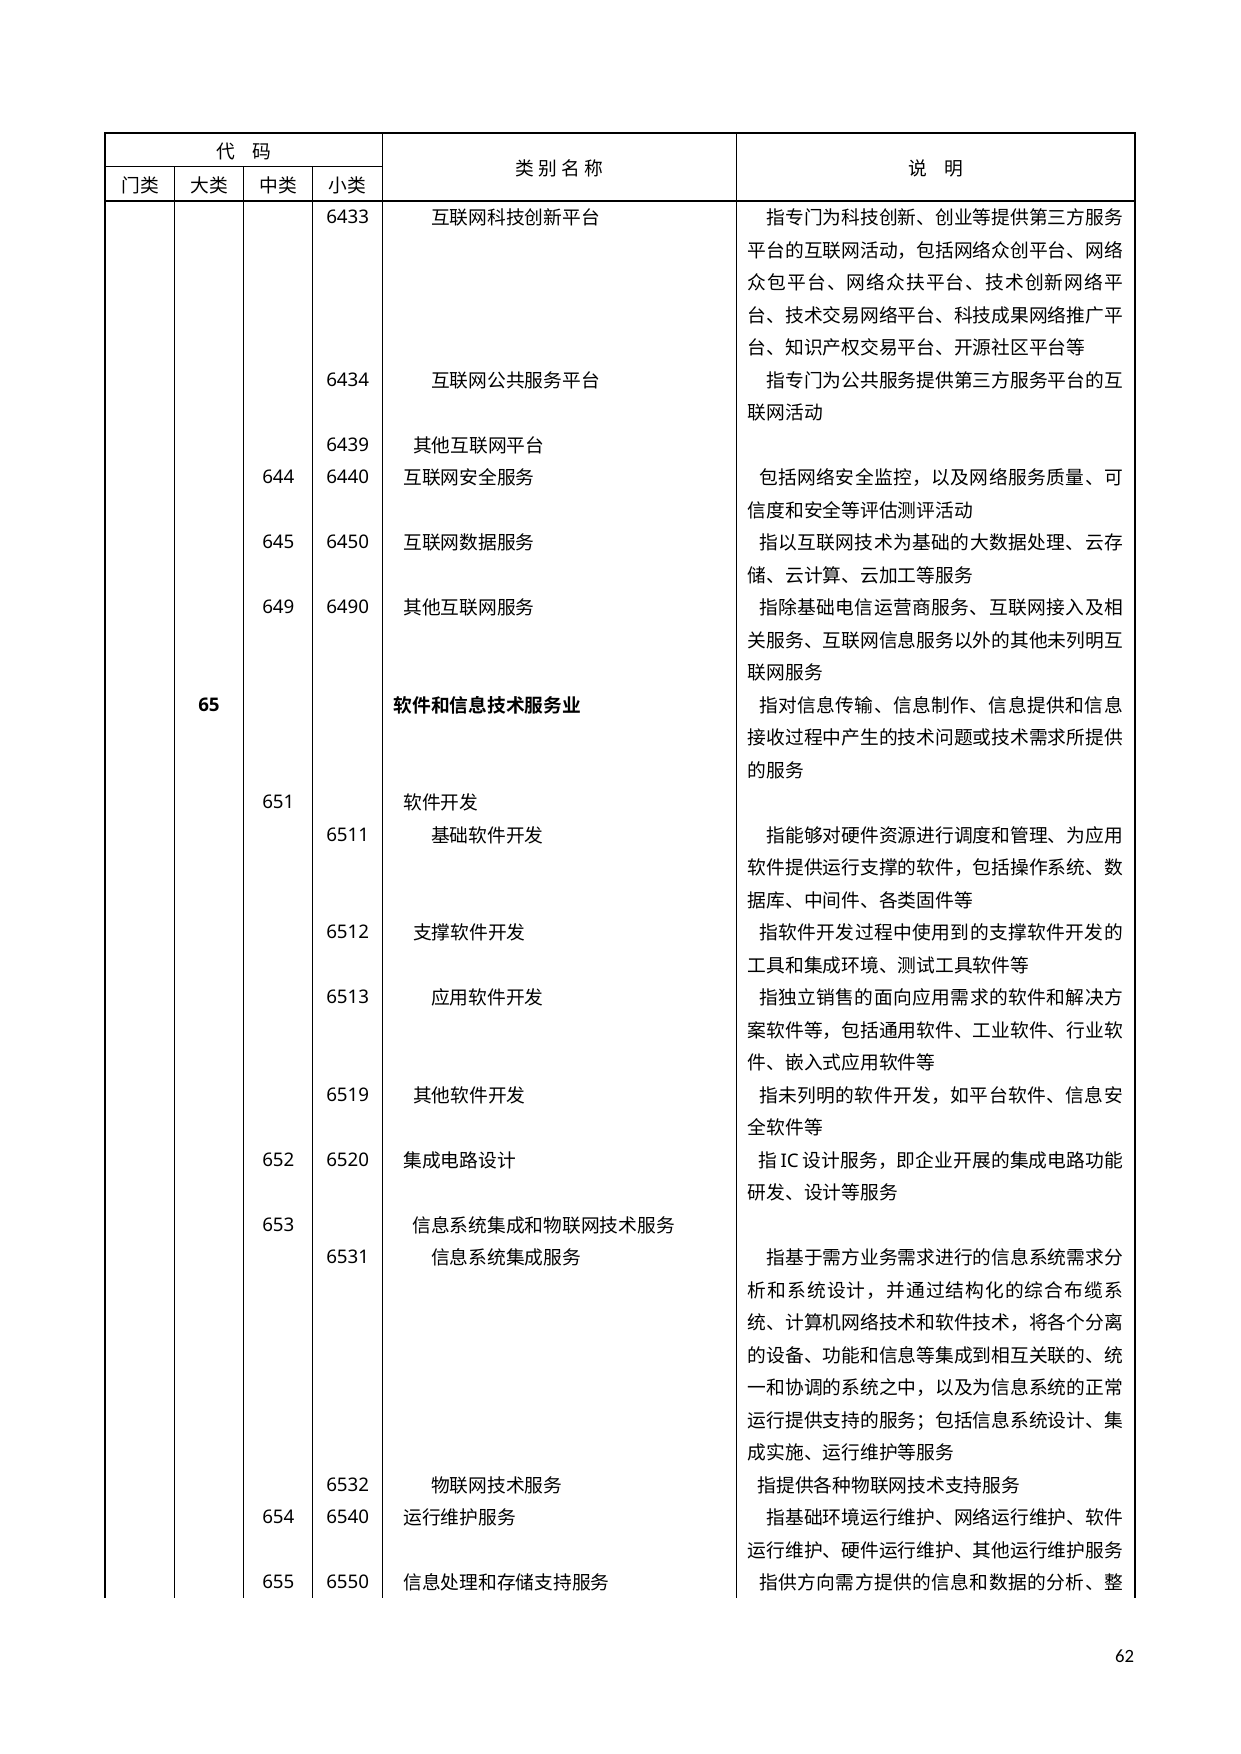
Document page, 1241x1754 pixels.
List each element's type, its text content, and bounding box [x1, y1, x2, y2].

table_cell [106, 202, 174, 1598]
table_header 类 别 名 称 [383, 134, 736, 200]
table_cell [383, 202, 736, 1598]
table_cell 门类 [106, 167, 174, 200]
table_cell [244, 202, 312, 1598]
table_header 说 明 [737, 134, 1134, 200]
table_cell 中类 [244, 167, 312, 200]
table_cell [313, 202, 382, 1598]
table_cell 小类 [313, 167, 382, 200]
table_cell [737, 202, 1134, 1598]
table_cell 大类 [175, 167, 243, 200]
table_header 代 码 [106, 134, 382, 166]
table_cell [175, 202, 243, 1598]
